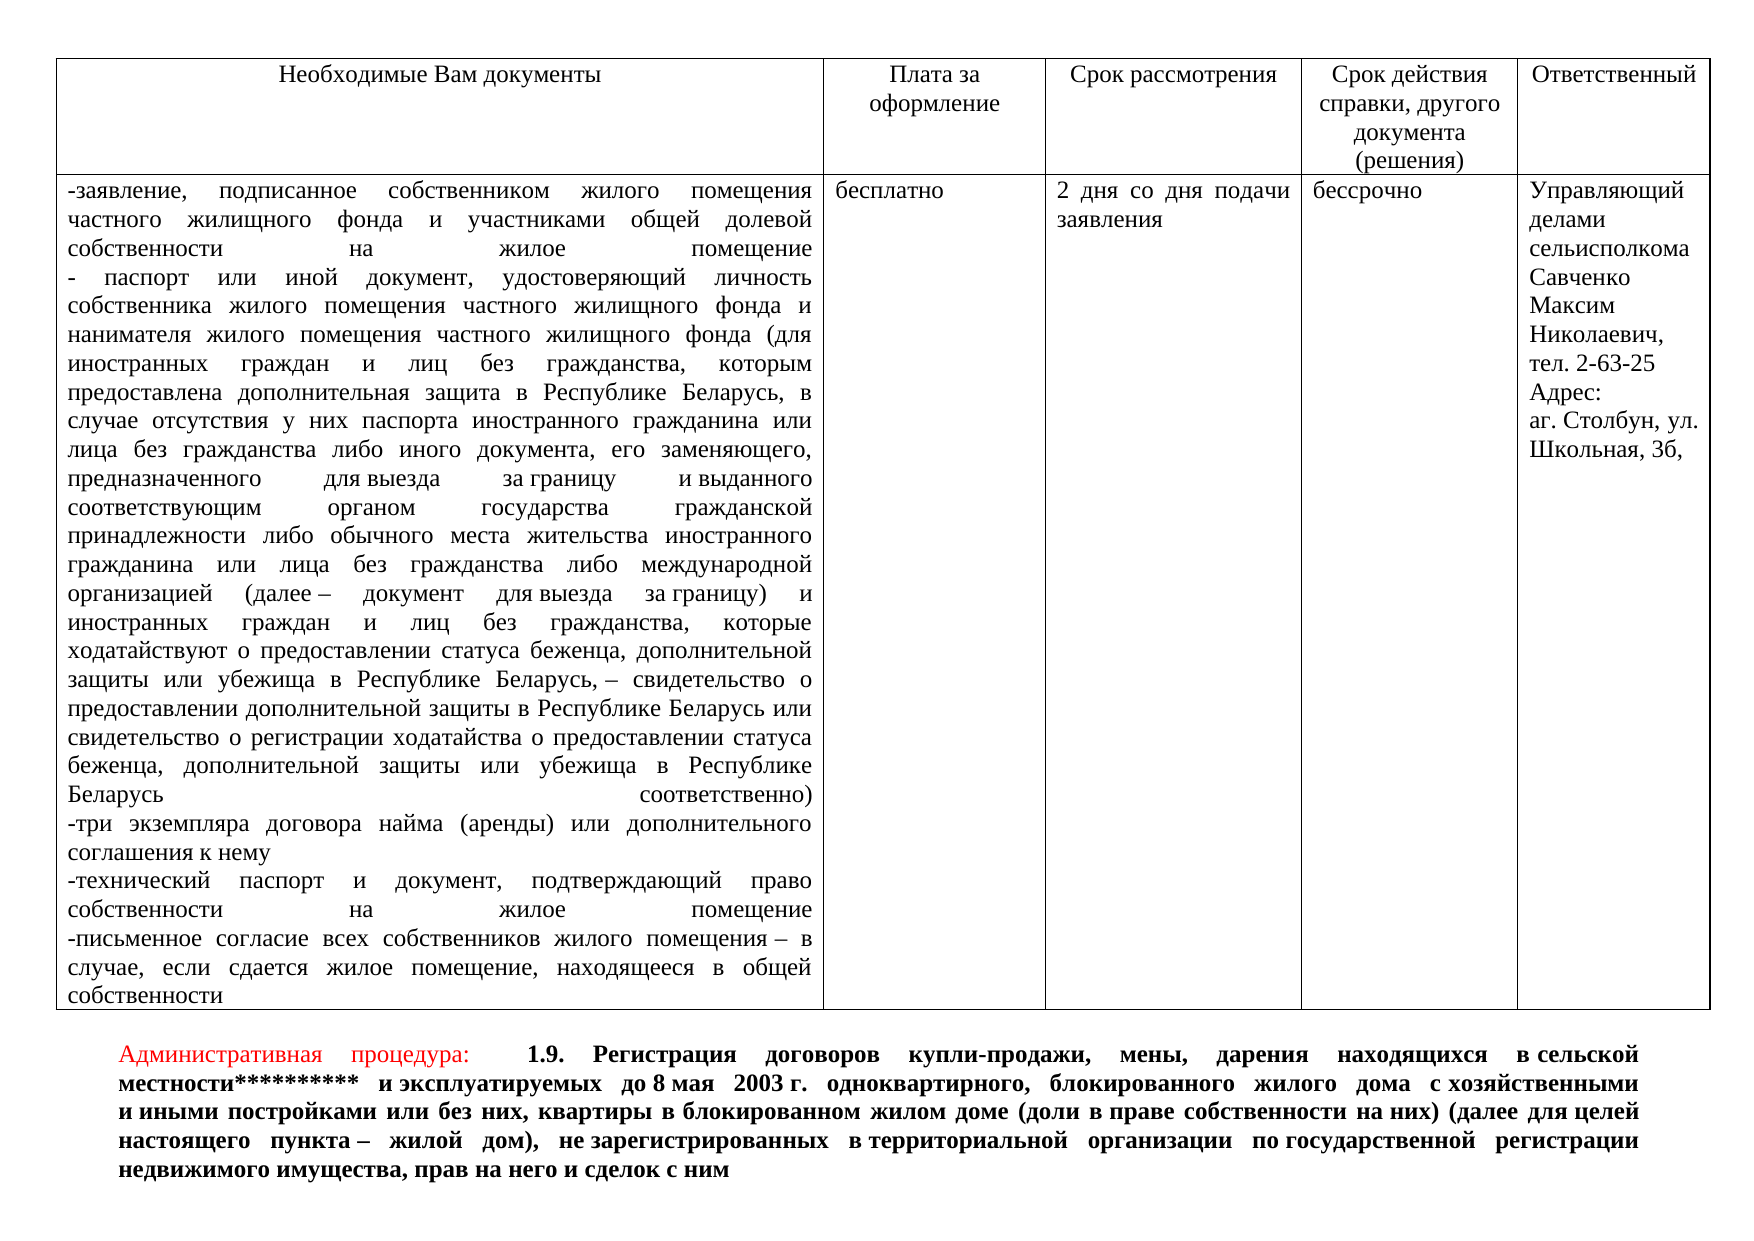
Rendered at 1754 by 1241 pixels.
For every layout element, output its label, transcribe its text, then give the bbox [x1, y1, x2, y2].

table_cell Управляющий делами сельисполкома Савченко Максим Николаевич, тел. 2-63-25 Адрес: аг. Столбун, ул. Школьная, 3б, [1518, 175, 1709, 1009]
table_cell бессрочно [1302, 175, 1517, 1009]
table_cell бесплатно [824, 175, 1045, 1009]
text Административная процедура: 1.9. Регистрация договоров купли-продажи, мены, дарения находящихся в сельской местности********** и эксплуатируемых до 8 мая 2003 г. одноквартирного, блокированного жилого дома с хозяйственными и иными постройками или без них, квартиры в блокированном жилом доме (доли в праве собственности на них) (далее для целей настоящего пункта – жилой дом), не зарегистрированных в территориальной организации по государственной регистрации недвижимого имущества, прав на него и сделок с ним [118, 1039, 1639, 1183]
table_header Срок действия справки, другого документа (решения) [1302, 59, 1517, 174]
table_header Плата за оформление [824, 59, 1045, 174]
table_cell 2 дня со дня подачи заявления [1046, 175, 1301, 1009]
table_header Необходимые Вам документы [57, 59, 823, 174]
table_header Срок рассмотрения [1046, 59, 1301, 174]
table_header Ответственный [1518, 59, 1709, 174]
table_cell -заявление, подписанное собственником жилого помещения частного жилищного фонда и участниками общей долевой собственности на жилое помещение - паспорт или иной документ, удостоверяющий личность собственника жилого помещения частного жилищного фонда и нанимателя жилого помещения частного жилищного фонда (для иностранных граждан и лиц без гражданства, которым предоставлена дополнительная защита в Республике Беларусь, в случае отсутствия у них паспорта иностранного гражданина или лица без гражданства либо иного документа, его заменяющего, предназначенного для выезда за границу и выданного соответствующим органом государства гражданской принадлежности либо обычного места жительства иностранного гражданина или лица без гражданства либо международной организацией (далее – документ для выезда за границу) и иностранных граждан и лиц без гражданства, которые ходатайствуют о предоставлении статуса беженца, дополнительной защиты или убежища в Республике Беларусь, – свидетельство о предоставлении дополнительной защиты в Республике Беларусь или свидетельство о регистрации ходатайства о предоставлении статуса беженца, дополнительной защиты или убежища в Республике Беларусь соответственно) -три экземпляра договора найма (аренды) или дополнительного соглашения к нему -технический паспорт и документ, подтверждающий право собственности на жилое помещение -письменное согласие всех собственников жилого помещения – в случае, если сдается жилое помещение, находящееся в общей собственности [57, 175, 823, 1009]
